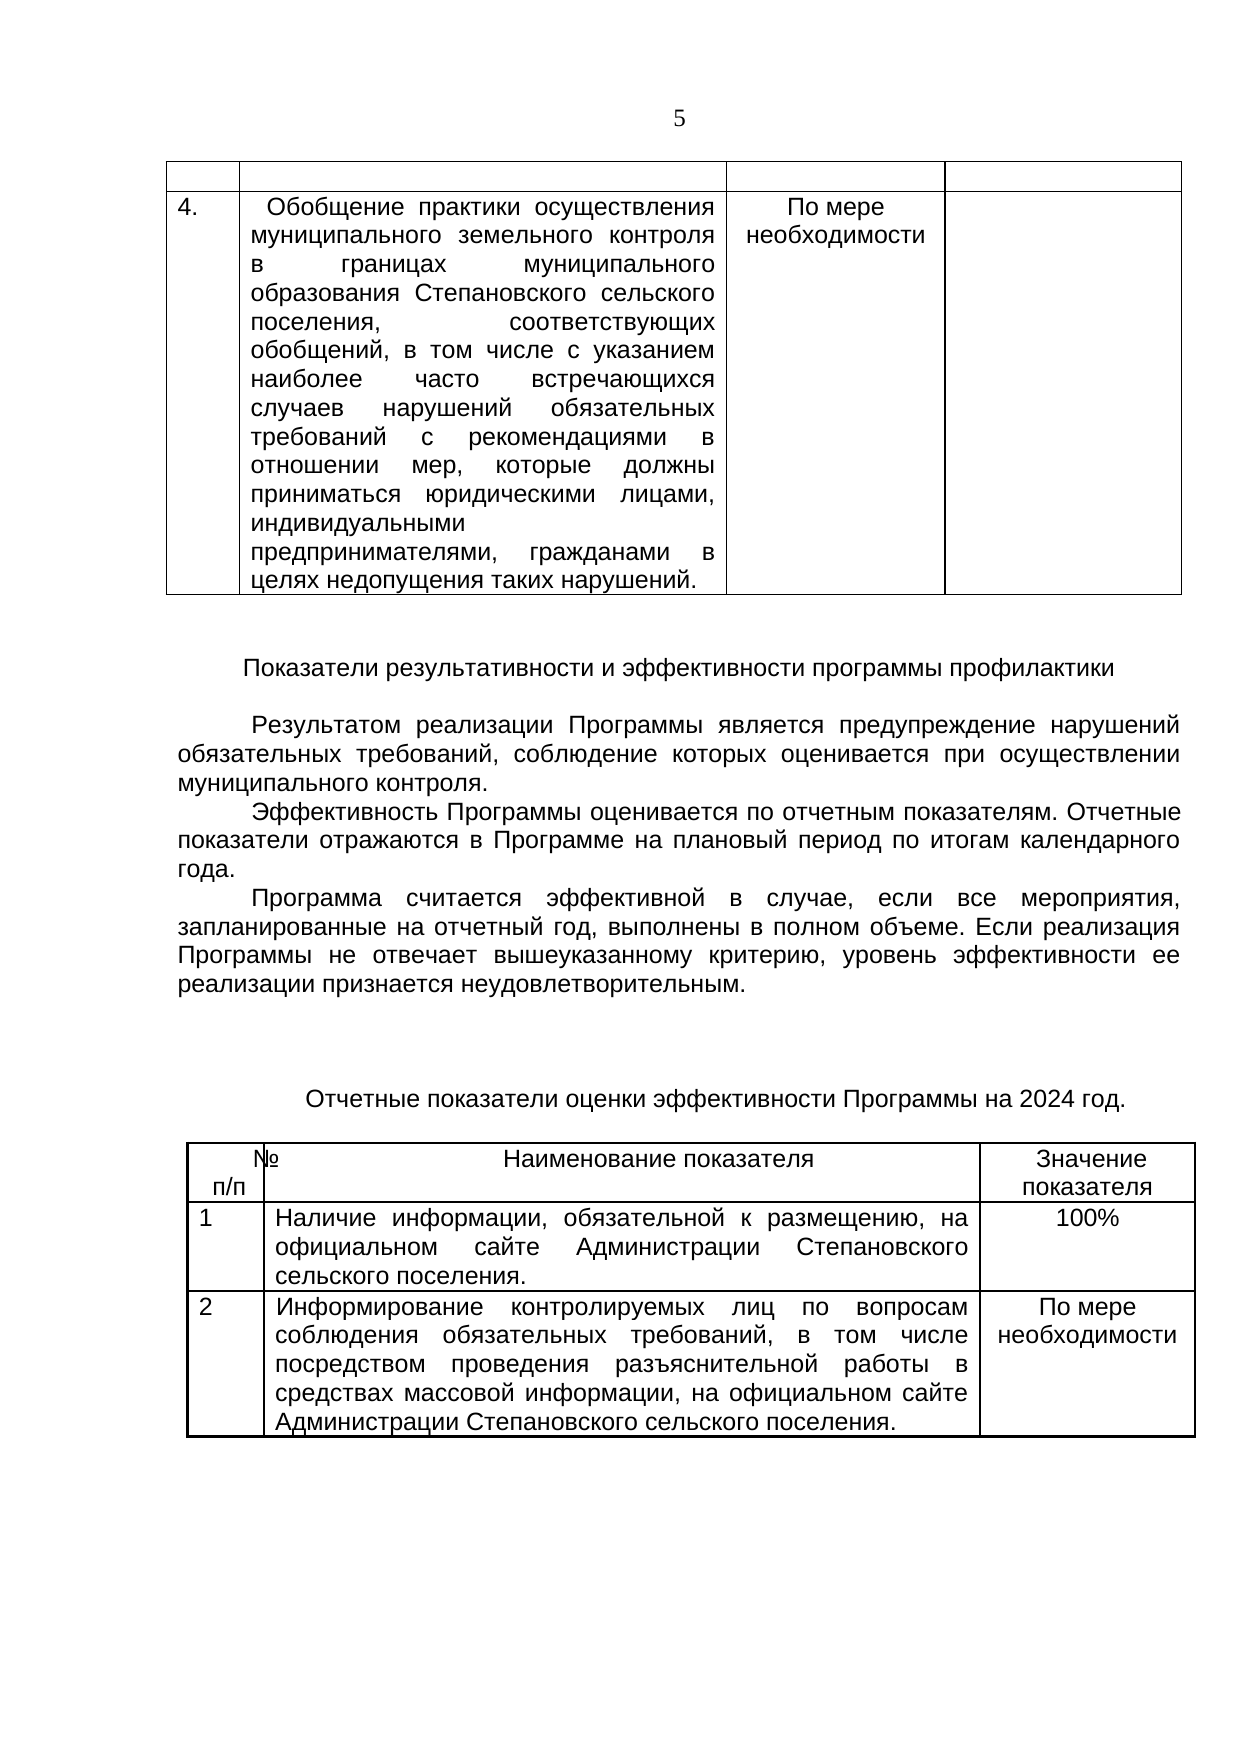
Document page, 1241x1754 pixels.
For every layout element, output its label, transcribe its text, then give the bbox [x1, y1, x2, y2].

table_cell 2 [189, 1292, 263, 1435]
table_cell 3. [167, 162, 239, 191]
table_header № п/п [189, 1144, 263, 1201]
table_cell По мере необходимости [727, 192, 944, 594]
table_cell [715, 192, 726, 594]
text Отчетные показатели оценки эффективности Программы на 2024 год. [177, 1084, 1181, 1113]
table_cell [727, 162, 944, 191]
table_cell Наличие информации, обязательной к размещению, на официальном сайте Администрации Степановского сельского поселения. [265, 1203, 979, 1289]
table_cell 1 [189, 1203, 263, 1289]
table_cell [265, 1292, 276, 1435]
text Показатели результативности и эффективности программы профилактики [177, 653, 1181, 682]
text Эффективность Программы оценивается по отчетным показателям. Отчетные показатели отражаются в Программе на плановый период по итогам календарного года. [177, 797, 1181, 883]
table_cell [946, 162, 1181, 191]
text Программа считается эффективной в случае, если все мероприятия, запланированные на отчетный год, выполнены в полном объеме. Если реализация Программы не отвечает вышеуказанному критерию, уровень эффективности ее реализации признается неудовлетворительным. [177, 883, 1181, 998]
table_header Значение показателя [981, 1144, 1194, 1201]
table_cell [946, 192, 1181, 594]
text Результатом реализации Программы является предупреждение нарушений обязательных требований, соблюдение которых оценивается при осуществлении муниципального контроля. [177, 710, 1181, 797]
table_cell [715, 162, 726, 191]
table_cell 4. [167, 192, 239, 594]
table_cell По мере необходимости [981, 1292, 1194, 1435]
table_header Наименование показателя [265, 1144, 979, 1201]
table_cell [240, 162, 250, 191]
table_cell 100% [981, 1203, 1194, 1289]
